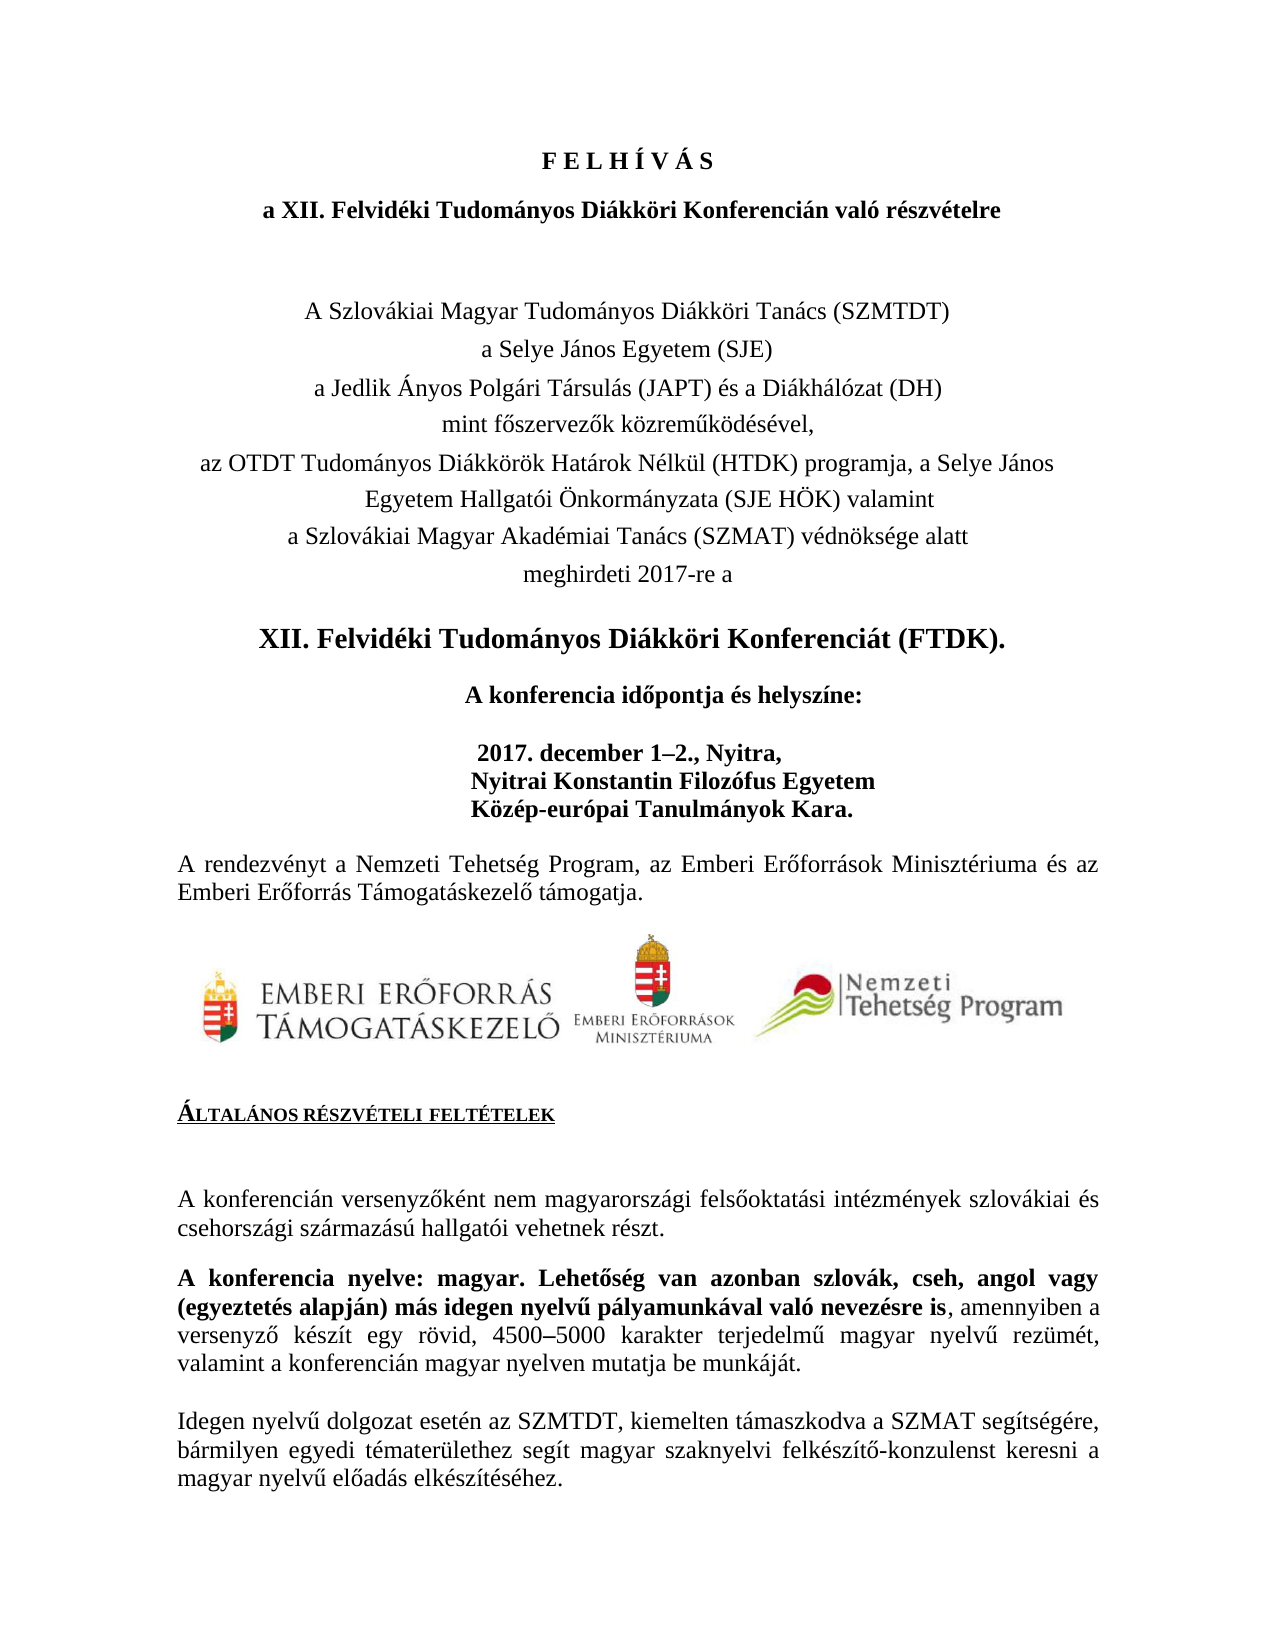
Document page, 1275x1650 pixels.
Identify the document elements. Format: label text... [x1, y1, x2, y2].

text A konferencia időpontja és helyszíne: [464, 681, 1100, 709]
text Közép-európai Tanulmányok Kara. [471, 795, 881, 823]
text XII. Felvidéki Tudományos Diákköri Konferenciát (FTDK). [258, 621, 1100, 654]
text a Szlovákiai Magyar Akadémiai Tanács (SZMAT) védnöksége alatt [287, 521, 1100, 550]
text A konferencia nyelve: magyar. Lehetőség van azonban szlovák, cseh, angol vagy (egyeztetés alapján) más idegen nyelvű pályamunkával való nevezésre is, amennyiben a versenyző készít egy rövid, 4500–5000 karakter terjedelmű magyar nyelvű rezümét, valamint a konferencián magyar nyelven mutatja be munkáját. [177, 1264, 1100, 1377]
text meghirdeti 2017-re a [523, 559, 1100, 587]
text Idegen nyelvű dolgozat esetén az SZMTDT, kiemelten támaszkodva a SZMAT segítségére, bármilyen egyedi tématerülethez segít magyar szaknyelvi felkészítő-konzulenst keresni a magyar nyelvű előadás elkészítéséhez. [177, 1407, 1100, 1492]
picture [177, 934, 1076, 1076]
text 2017. december 1–2., Nyitra, [471, 739, 881, 767]
text a Jedlik Ányos Polgári Társulás (JAPT) és a Diákhálózat (DH) mint főszervezők közreműködésével, [314, 373, 964, 437]
text a XII. Felvidéki Tudományos Diákköri Konferencián való részvételre [262, 195, 1100, 224]
text a Selye János Egyetem (SJE) [481, 334, 1100, 363]
text az OTDT Tudományos Diákkörök Határok Nélkül (HTDK) programja, a Selye János Egyetem Hallgatói Önkormányzata (SJE HÖK) valamint [200, 448, 1077, 512]
text A konferencián versenyzőként nem magyarországi felsőoktatási intézmények szlovákiai és csehországi származású hallgatói vehetnek részt. [177, 1185, 1100, 1242]
text A Szlovákiai Magyar Tudományos Diákköri Tanács (SZMTDT) [304, 296, 1100, 325]
text A rendezvényt a Nemzeti Tehetség Program, az Emberi Erőforrások Minisztériuma és az Emberi Erőforrás Támogatáskezelő támogatja. [177, 850, 1100, 906]
text F E L H Í V Á S [542, 146, 1100, 174]
text ÁLTALÁNOS RÉSZVÉTELI FELTÉTELEK [177, 1098, 1100, 1127]
text Nyitrai Konstantin Filozófus Egyetem [471, 767, 1093, 795]
